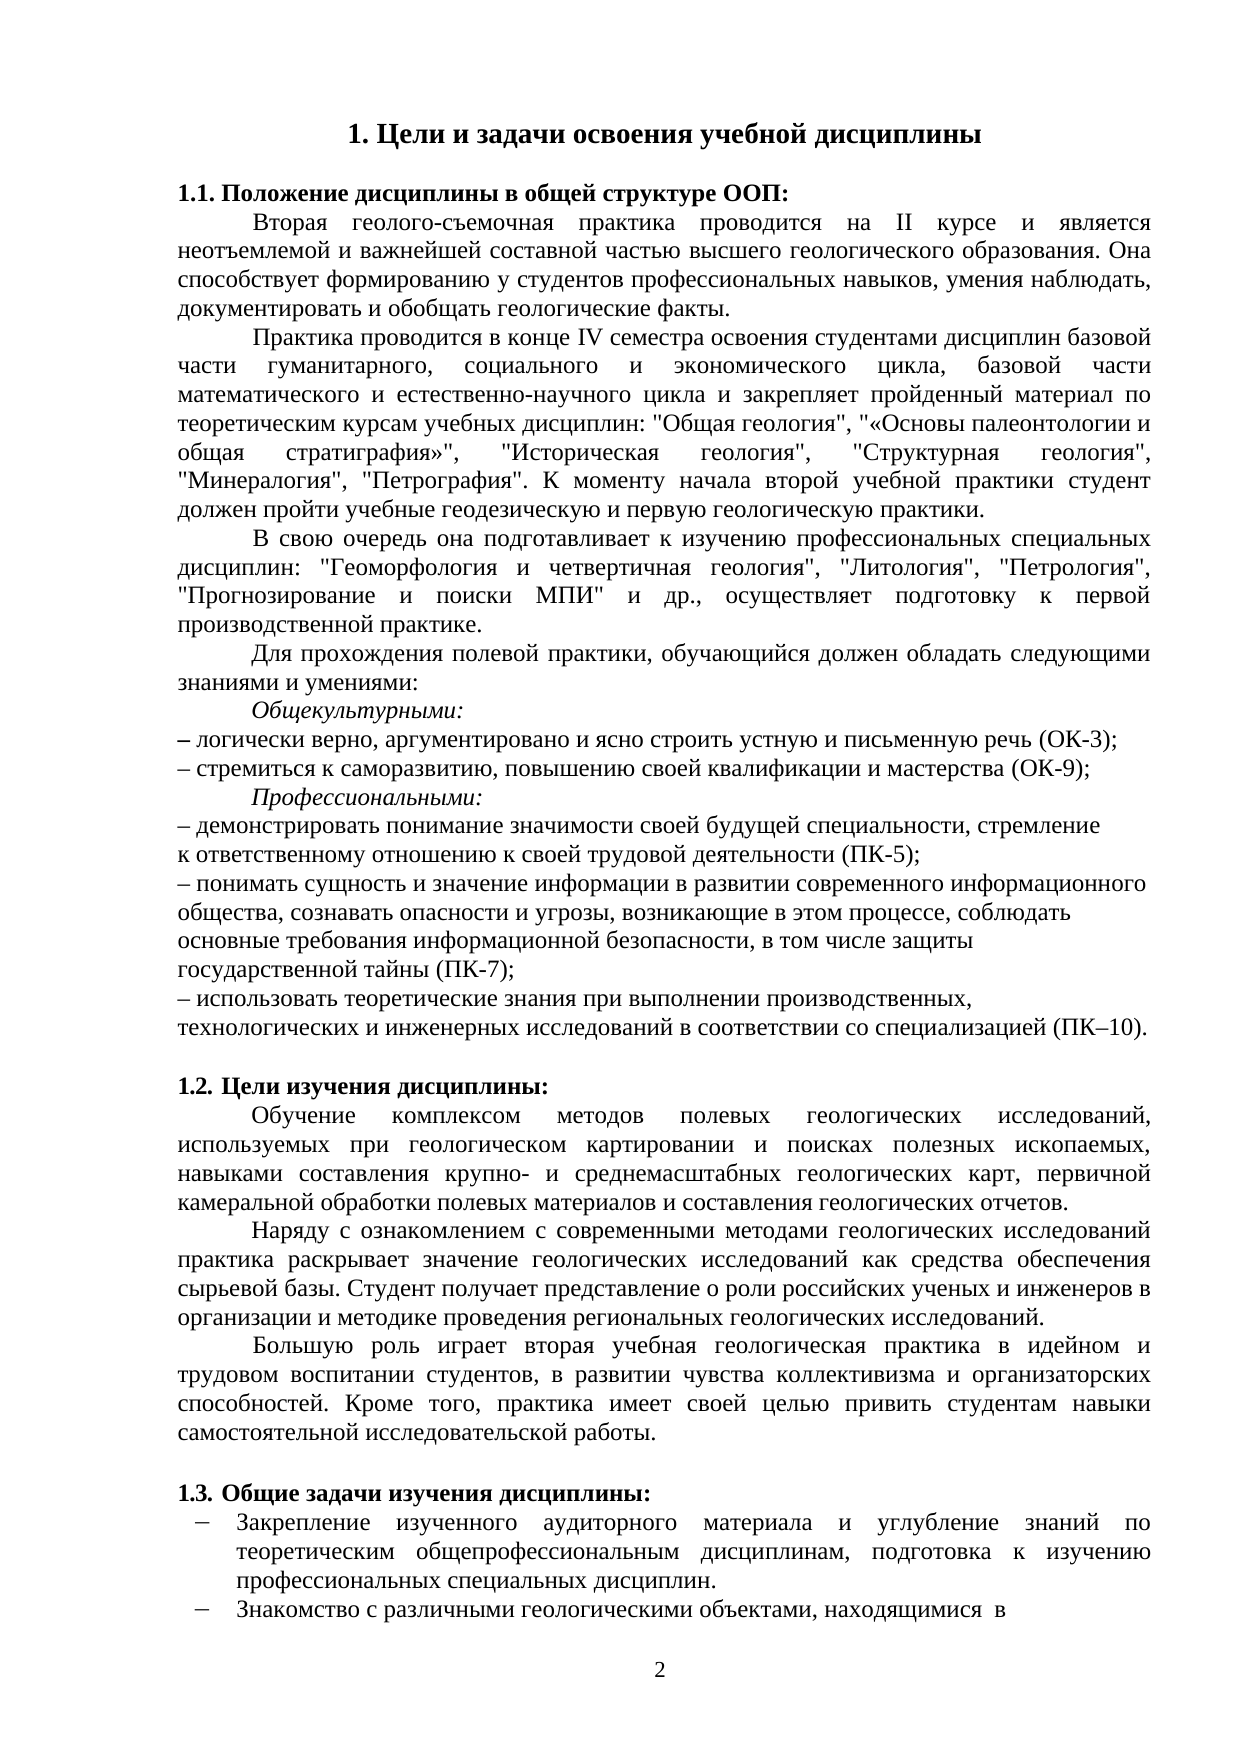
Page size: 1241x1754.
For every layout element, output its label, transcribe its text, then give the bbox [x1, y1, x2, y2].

list использовать теоретические знания при выполнении производственных, [177, 983, 1167, 1012]
text Практика проводится в конце IV семестра освоения студентами дисциплин базовой части гуманитарного, социального и экономического цикла, базовой части математического и естественно-научного цикла и закрепляет пройденный материал по теоретическим курсам учебных дисциплин: "Общая геология", "«Основы палеонтологии и общая стратиграфия»", "Историческая геология", "Структурная геология", "Минералогия", "Петрография". К моменту начала второй учебной практики студент должен пройти учебные геодезическую и первую геологическую практики. [177, 322, 1152, 523]
text Вторая геолого-съемочная практика проводится на II курсе и является неотъемлемой и важнейшей составной частью высшего геологического образования. Она способствует формированию у студентов профессиональных навыков, умения наблюдать, документировать и обобщать геологические факты. [177, 207, 1152, 322]
text Общекультурными: [251, 696, 1167, 724]
text Большую роль играет вторая учебная геологическая практика в идейном и трудовом воспитании студентов, в развитии чувства коллективизма и организаторских способностей. Кроме того, практика имеет своей целью привить студентам навыки самостоятельной исследовательской работы. [177, 1331, 1152, 1446]
list понимать сущность и значение информации в развитии современного информационного общества, сознавать опасности и угрозы, возникающие в этом процессе, соблюдать основные требования информационной безопасности, в том числе защиты государственной тайны (ПК-7); [177, 868, 1147, 983]
text Для прохождения полевой практики, обучающийся должен обладать следующими знаниями и умениями: [177, 638, 1151, 696]
list демонстрировать понимание значимости своей будущей специальности, стремление к ответственному отношению к своей трудовой деятельности (ПК-5); [177, 811, 1118, 868]
text технологических и инженерных исследований в соответствии со специализацией (ПК–10). [177, 1012, 1167, 1041]
text Наряду с ознакомлением с современными методами геологических исследований практика раскрывает значение геологических исследований как средства обеспечения сырьевой базы. Студент получает представление о роли российских ученых и инженеров в организации и методике проведения региональных геологических исследований. [177, 1216, 1152, 1331]
text – логически верно, аргументировано и ясно строить устную и письменную речь (ОК-3); [177, 724, 1167, 753]
text Обучение комплексом методов полевых геологических исследований, используемых при геологическом картировании и поисках полезных ископаемых, навыками составления крупно- и среднемасштабных геологических карт, первичной камеральной обработки полевых материалов и составления геологических отчетов. [177, 1101, 1152, 1216]
list Закрепление изученного аудиторного материала и углубление знаний по теоретическим общепрофессиональным дисциплинам, подготовка к изучению профессиональных специальных дисциплин. [192, 1507, 1152, 1594]
subtitle Цели изучения дисциплины: [177, 1072, 1167, 1101]
list Знакомство с различными геологическими объектами, находящимися в [192, 1594, 1167, 1622]
list стремиться к саморазвитию, повышению своей квалификации и мастерства (ОК-9); [177, 753, 1167, 782]
text В свою очередь она подготавливает к изучению профессиональных специальных дисциплин: "Геоморфология и четвертичная геология", "Литология", "Петрология", "Прогнозирование и поиски МПИ" и др., осуществляет подготовку к первой производственной практике. [177, 523, 1152, 638]
list Положение дисциплины в общей структуре ООП: [177, 178, 1167, 207]
subtitle Общие задачи изучения дисциплины: [177, 1479, 1167, 1507]
text Профессиональными: [251, 782, 1167, 811]
list Цели и задачи освоения учебной дисциплины [347, 116, 1167, 149]
